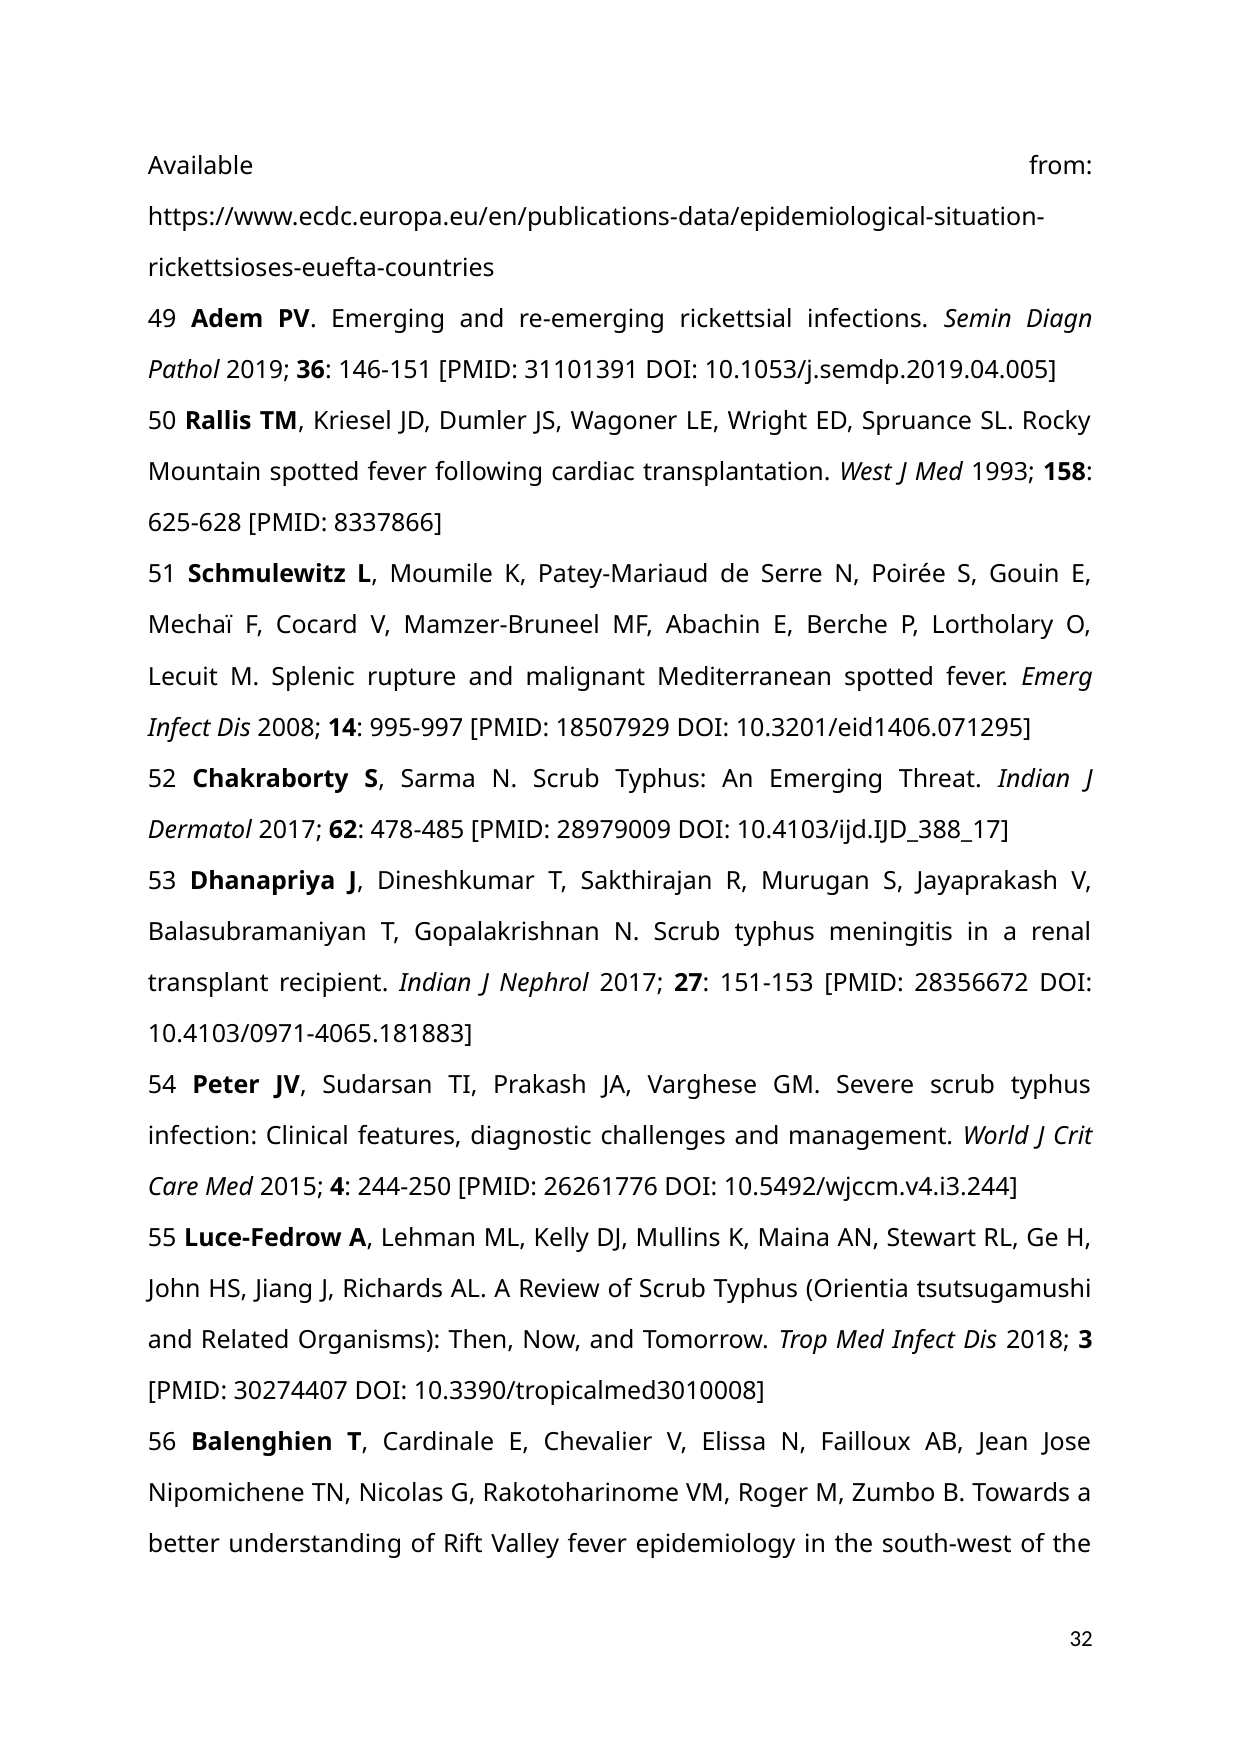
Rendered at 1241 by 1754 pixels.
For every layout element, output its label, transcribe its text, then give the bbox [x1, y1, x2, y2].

text 53 Dhanapriya J, Dineshkumar T, Sakthirajan R, Murugan S, Jayaprakash V, Balasubramaniyan T, Gopalakrishnan N. Scrub typhus meningitis in a renal transplant recipient. Indian J Nephrol 2017; 27: 151-153 [PMID: 28356672 DOI: 10.4103/0971-4065.181883] [148, 862, 1092, 1049]
text 49 Adem PV. Emerging and re-emerging rickettsial infections. Semin Diagn Pathol 2019; 36: 146-151 [PMID: 31101391 DOI: 10.1053/j.semdp.2019.04.005] [148, 301, 1092, 386]
text 51 Schmulewitz L, Moumile K, Patey-Mariaud de Serre N, Poirée S, Gouin E, Mechaï F, Cocard V, Mamzer-Bruneel MF, Abachin E, Berche P, Lortholary O, Lecuit M. Splenic rupture and malignant Mediterranean spotted fever. Emerg Infect Dis 2008; 14: 995-997 [PMID: 18507929 DOI: 10.3201/eid1406.071295] [148, 556, 1092, 743]
text 52 Chakraborty S, Sarma N. Scrub Typhus: An Emerging Threat. Indian J Dermatol 2017; 62: 478-485 [PMID: 28979009 DOI: 10.4103/ijd.IJD_388_17] [148, 760, 1092, 845]
text 50 Rallis TM, Kriesel JD, Dumler JS, Wagoner LE, Wright ED, Spruance SL. Rocky Mountain spotted fever following cardiac transplantation. West J Med 1993; 158: 625-628 [PMID: 8337866] [148, 403, 1092, 539]
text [148, 148, 1092, 284]
text 54 Peter JV, Sudarsan TI, Prakash JA, Varghese GM. Severe scrub typhus infection: Clinical features, diagnostic challenges and management. World J Crit Care Med 2015; 4: 244-250 [PMID: 26261776 DOI: 10.5492/wjccm.v4.i3.244] [148, 1066, 1092, 1203]
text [148, 1424, 1092, 1560]
text 55 Luce-Fedrow A, Lehman ML, Kelly DJ, Mullins K, Maina AN, Stewart RL, Ge H, John HS, Jiang J, Richards AL. A Review of Scrub Typhus (Orientia tsutsugamushi and Related Organisms): Then, Now, and Tomorrow. Trop Med Infect Dis 2018; 3 [PMID: 30274407 DOI: 10.3390/tropicalmed3010008] [148, 1219, 1092, 1407]
